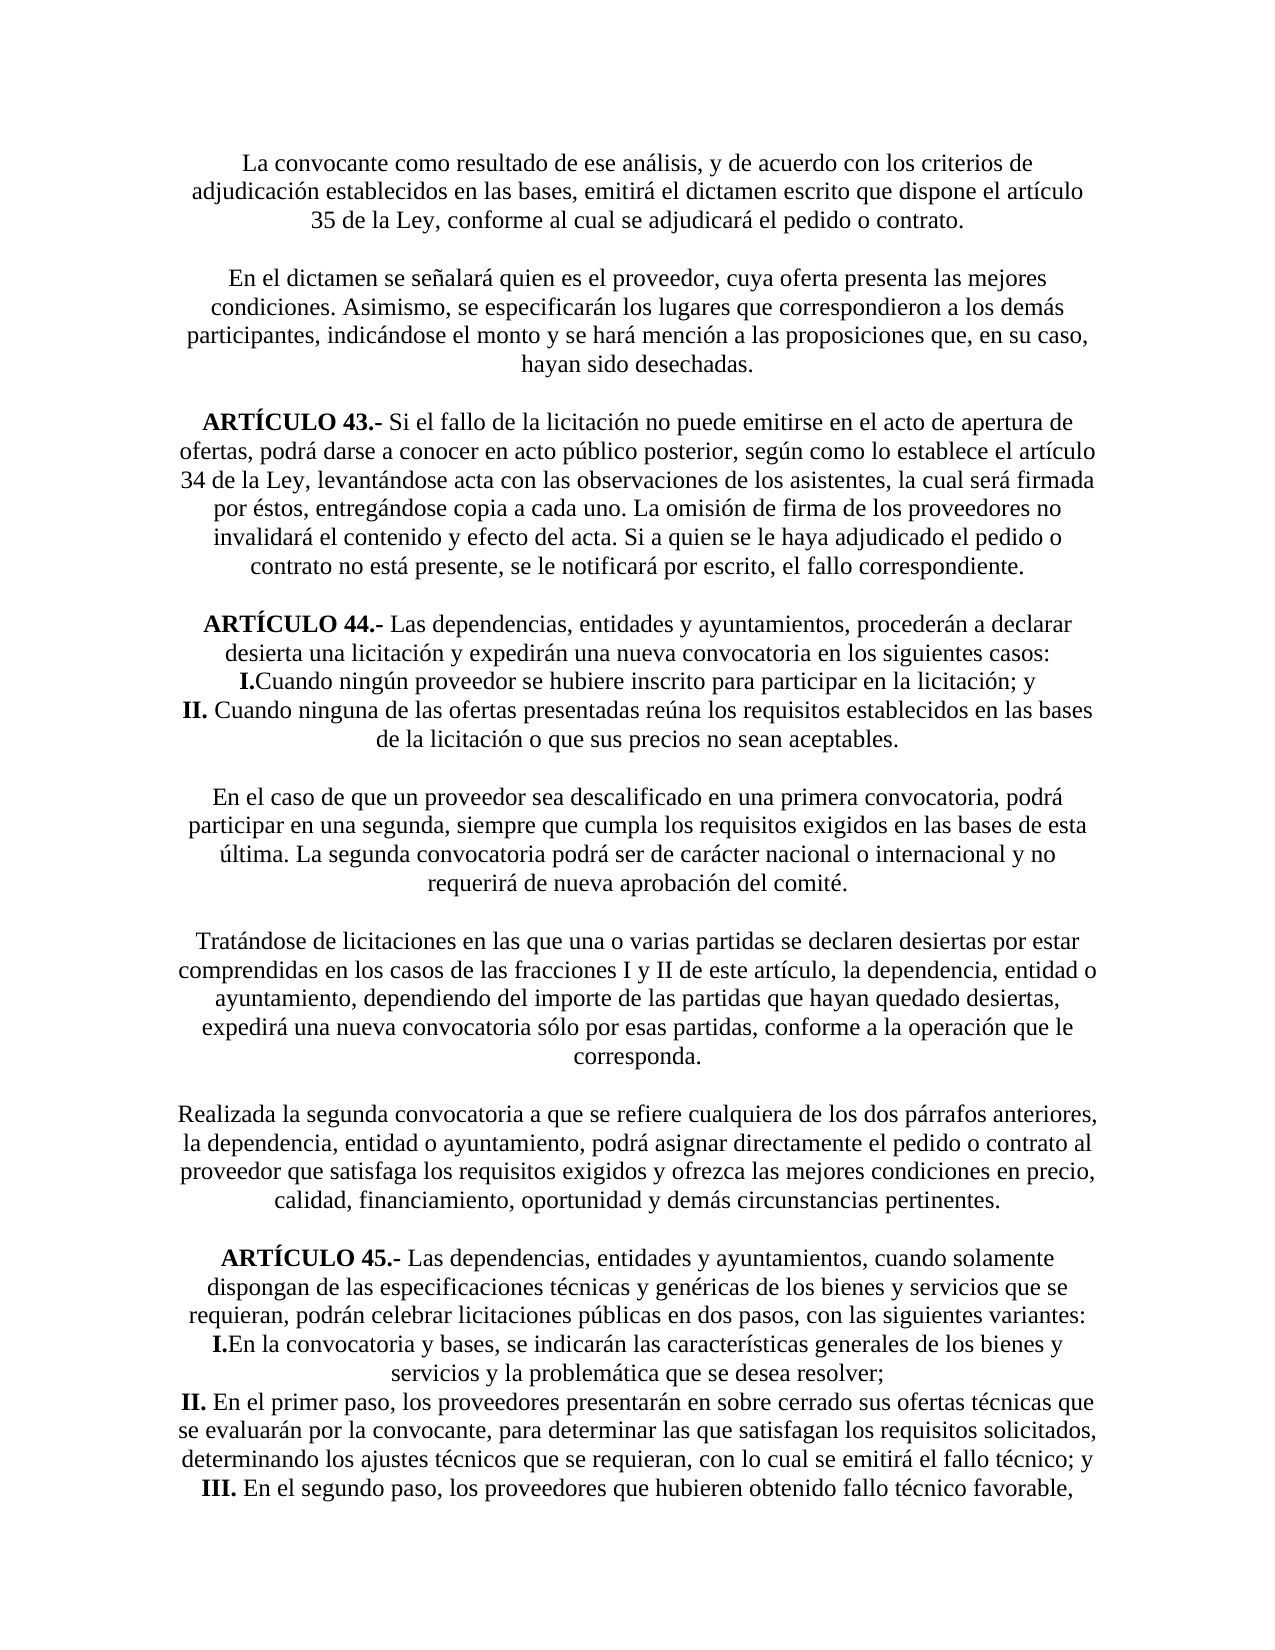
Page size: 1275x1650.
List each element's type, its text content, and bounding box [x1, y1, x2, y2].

text En el caso de que un proveedor sea descalificado en una primera convocatoria, podrá participar en una segunda, siempre que cumpla los requisitos exigidos en las bases de esta última. La segunda convocatoria podrá ser de carácter nacional o internacional y no requerirá de nueva aprobación del comité. [177, 782, 1098, 897]
text En el dictamen se señalará quien es el proveedor, cuya oferta presenta las mejores condiciones. Asimismo, se especificarán los lugares que correspondieron a los demás participantes, indicándose el monto y se hará mención a las proposiciones que, en su caso, hayan sido desechadas. [177, 263, 1098, 378]
text La convocante como resultado de ese análisis, y de acuerdo con los criterios de adjudicación establecidos en las bases, emitirá el dictamen escrito que dispone el artículo 35 de la Ley, conforme al cual se adjudicará el pedido o contrato. [177, 148, 1098, 234]
text ARTÍCULO 44.- Las dependencias, entidades y ayuntamientos, procederán a declarar desierta una licitación y expedirán una nueva convocatoria en los siguientes casos: I.Cuando ningún proveedor se hubiere inscrito para participar en la licitación; y II. Cuando ninguna de las ofertas presentadas reúna los requisitos establecidos en las bases de la licitación o que sus precios no sean aceptables. [177, 609, 1098, 753]
text Tratándose de licitaciones en las que una o varias partidas se declaren desiertas por estar comprendidas en los casos de las fracciones I y II de este artículo, la dependencia, entidad o ayuntamiento, dependiendo del importe de las partidas que hayan quedado desiertas, expedirá una nueva convocatoria sólo por esas partidas, conforme a la operación que le corresponda. [177, 926, 1098, 1070]
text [177, 1243, 1098, 1502]
text ARTÍCULO 43.- Si el fallo de la licitación no puede emitirse en el acto de apertura de ofertas, podrá darse a conocer en acto público posterior, según como lo establece el artículo 34 de la Ley, levantándose acta con las observaciones de los asistentes, la cual será firmada por éstos, entregándose copia a cada uno. La omisión de firma de los proveedores no invalidará el contenido y efecto del acta. Si a quien se le haya adjudicado el pedido o contrato no está presente, se le notificará por escrito, el fallo correspondiente. [177, 407, 1098, 580]
text Realizada la segunda convocatoria a que se refiere cualquiera de los dos párrafos anteriores, la dependencia, entidad o ayuntamiento, podrá asignar directamente el pedido o contrato al proveedor que satisfaga los requisitos exigidos y ofrezca las mejores condiciones en precio, calidad, financiamiento, oportunidad y demás circunstancias pertinentes. [177, 1099, 1098, 1214]
